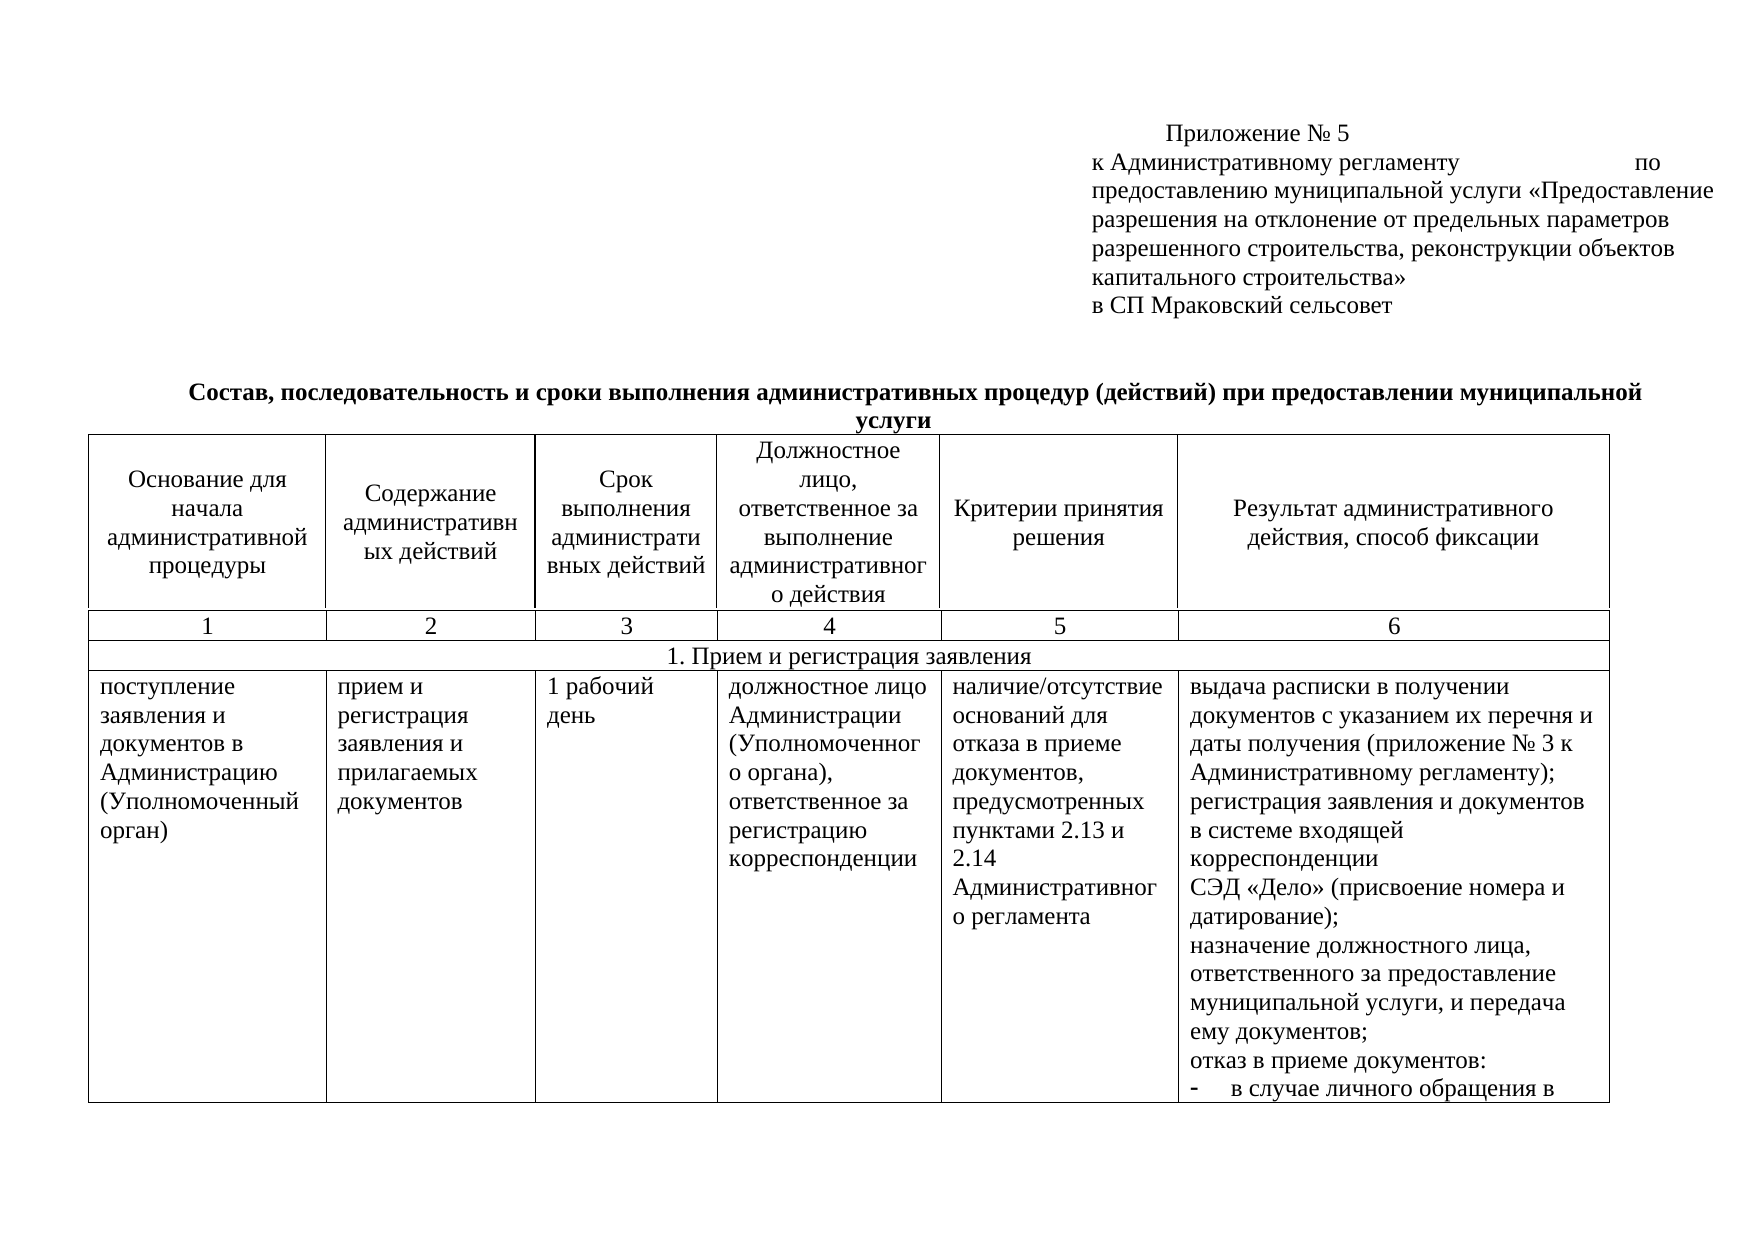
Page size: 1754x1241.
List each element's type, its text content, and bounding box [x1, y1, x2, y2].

table_header Срок выполнения административных действий [536, 435, 716, 608]
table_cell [89, 671, 326, 1102]
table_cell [327, 671, 535, 1102]
text Состав, последовательность и сроки выполнения административных процедур (действий) при предоставлении муниципальной услуги [133, 377, 1654, 434]
table_header 4 [718, 611, 941, 640]
table_header Должностное лицо, ответственное за выполнение административного действия [717, 435, 939, 608]
text Приложение № 5 [1091, 118, 1716, 147]
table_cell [942, 671, 1178, 1102]
table_header Критерии принятия решения [940, 435, 1177, 608]
table_header 6 [1179, 611, 1609, 640]
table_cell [718, 671, 941, 1102]
table_header Результат административного действия, способ фиксации [1178, 435, 1609, 608]
table_cell 1. Прием и регистрация заявления [89, 641, 1609, 670]
text в СП Мраковский сельсовет [1003, 291, 1654, 319]
text к Административному регламенту по предоставлению муниципальной услуги «Предоставление разрешения на отклонение от предельных параметров разрешенного строительства, реконструкции объектов капитального строительства» [1092, 147, 1716, 291]
table_header Основание для начала административной процедуры [89, 435, 325, 608]
table_header 1 [89, 611, 326, 640]
table_cell 1 рабочий день [536, 671, 717, 1102]
table_header Содержание административных действий [326, 435, 534, 608]
table_header 5 [942, 611, 1178, 640]
table_header 2 [327, 611, 535, 640]
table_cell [1179, 671, 1609, 1102]
table_header 3 [536, 611, 717, 640]
